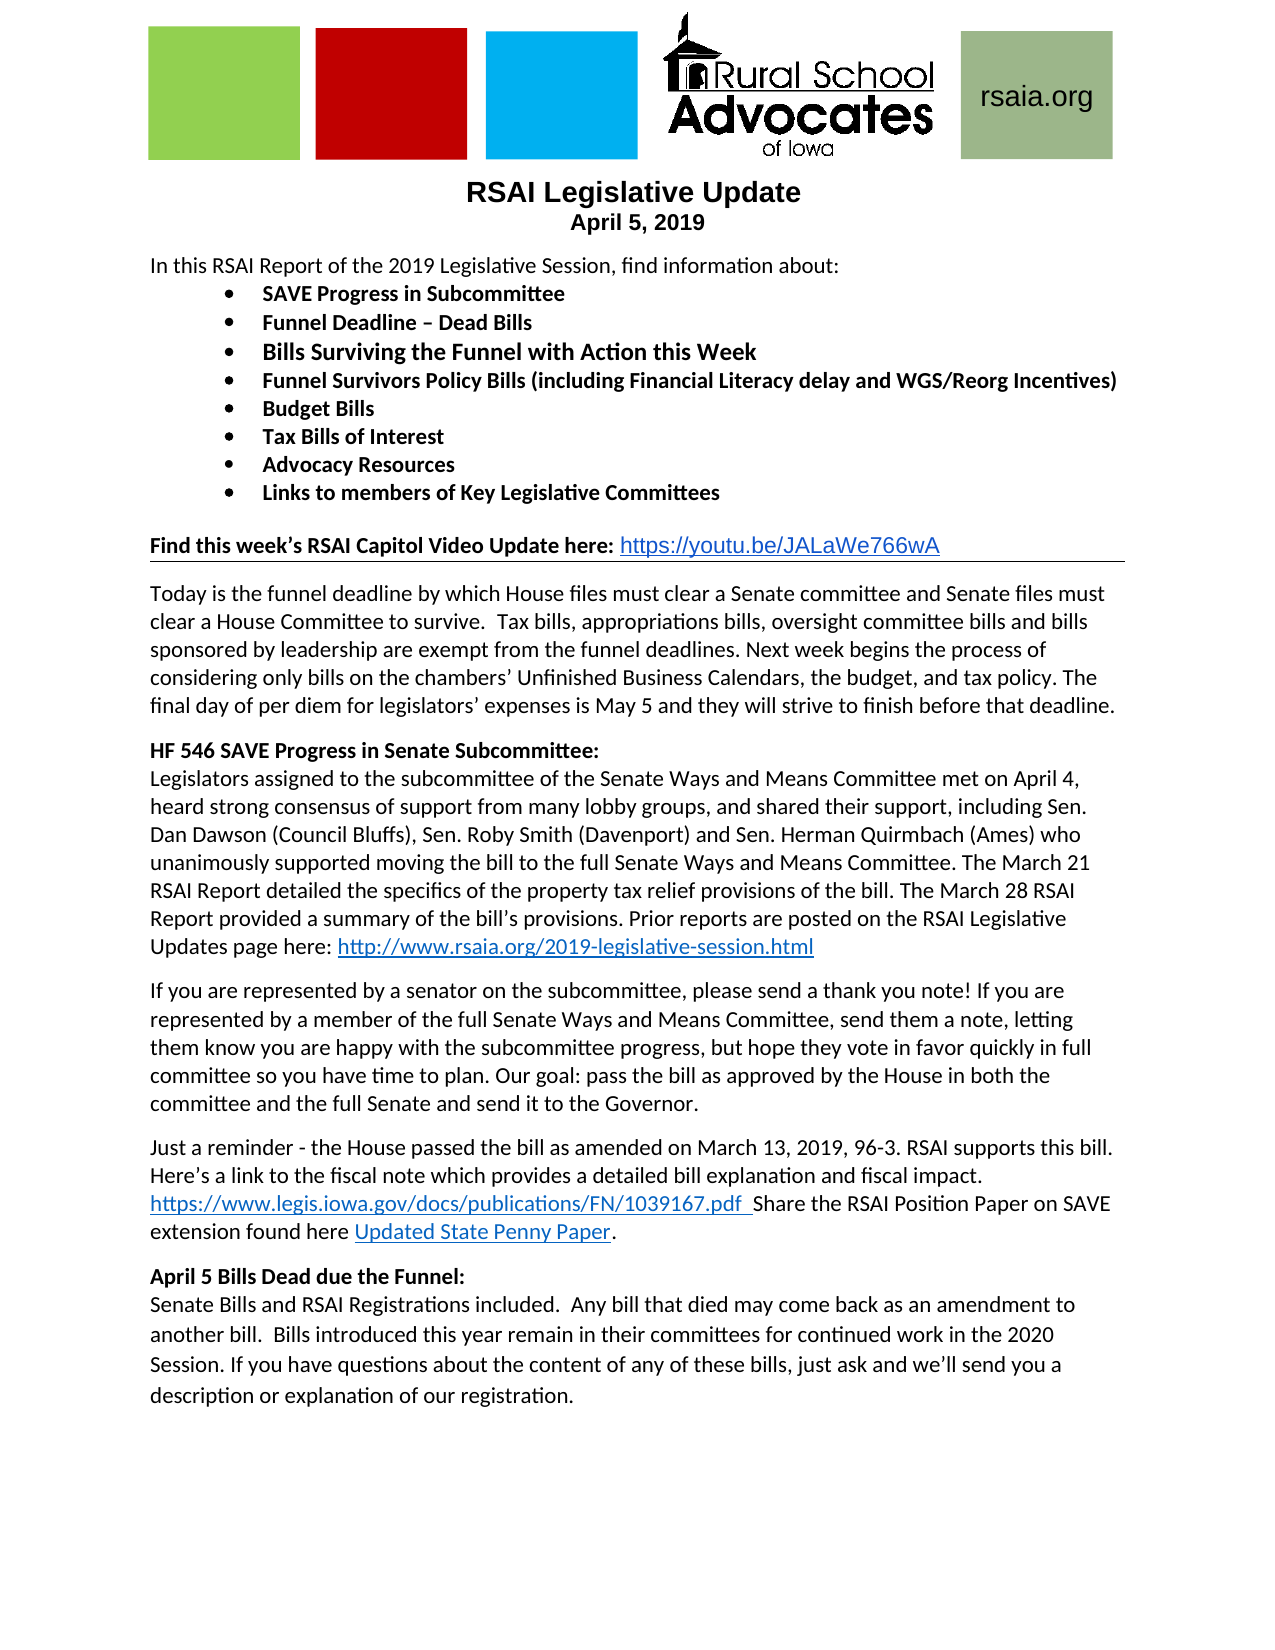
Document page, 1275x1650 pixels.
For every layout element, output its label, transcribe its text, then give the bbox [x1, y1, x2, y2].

text Legislators assigned to the subcommittee of the Senate Ways and Means Committee met on April 4, heard strong consensus of support from many lobby groups, and shared their support, including Sen. Dan Dawson (Council Bluffs), Sen. Roby Smith (Davenport) and Sen. Herman Quirmbach (Ames) who unanimously supported moving the bill to the full Senate Ways and Means Committee. The March 21 RSAI Report detailed the specifics of the property tax relief provisions of the bill. The March 28 RSAI Report provided a summary of the bill’s provisions. Prior reports are posted on the RSAI Legislative Updates page here: http://www.rsaia.org/2019-legislative-session.html [150, 764, 1125, 960]
text Senate Bills and RSAI Registrations included. Any bill that died may come back as an amendment to another bill. Bills introduced this year remain in their committees for continued work in the 2020 Session. If you have questions about the content of any of these bills, just ask and we’ll send you a description or explanation of our registration. [150, 1290, 1125, 1409]
list SAVE Progress in Subcommittee [225, 279, 1125, 308]
text RSAI Legislative Update April 5, 2019 [150, 175, 1125, 235]
list Budget Bills [225, 394, 1125, 422]
picture [653, 0, 945, 172]
text Find this week’s RSAI Capitol Video Update here: https://youtu.be/JALaWe766wA [150, 531, 1125, 561]
text In this RSAI Report of the 2019 Legislative Session, find information about: [150, 252, 1125, 279]
list Funnel Survivors Policy Bills (including Financial Literacy delay and WGS/Reorg Incentives) [225, 366, 1125, 394]
list Tax Bills of Interest [225, 422, 1125, 450]
text April 5 Bills Dead due the Funnel: [150, 1262, 1125, 1290]
text Just a reminder - the House passed the bill as amended on March 13, 2019, 96-3. RSAI supports this bill. Here’s a link to the fiscal note which provides a detailed bill explanation and fiscal impact. https://www.legis.iowa.gov/docs/publications/FN/1039167.pdf Share the RSAI Position Paper on SAVE extension found here Updated State Penny Paper. [150, 1133, 1125, 1246]
text HF 546 SAVE Progress in Senate Subcommittee: [150, 736, 1125, 764]
text If you are represented by a senator on the subcommittee, please send a thank you note! If you are represented by a member of the full Senate Ways and Means Committee, send them a note, letting them know you are happy with the subcommittee progress, but hope they vote in favor quickly in full committee so you have time to plan. Our goal: pass the bill as approved by the House in both the committee and the full Senate and send it to the Governor. [150, 977, 1125, 1117]
list Advocacy Resources [225, 450, 1125, 478]
list Funnel Deadline – Dead Bills [225, 308, 1125, 336]
list Bills Surviving the Funnel with Action this Week [225, 336, 1125, 366]
list Links to members of Key Legislative Committees [225, 478, 1125, 506]
text Today is the funnel deadline by which House files must clear a Senate committee and Senate files must clear a House Committee to survive. Tax bills, appropriations bills, oversight committee bills and bills sponsored by leadership are exempt from the funnel deadlines. Next week begins the process of considering only bills on the chambers’ Unfinished Business Calendars, the budget, and tax policy. The final day of per diem for legislators’ expenses is May 5 and they will strive to finish before that deadline. [150, 579, 1125, 719]
